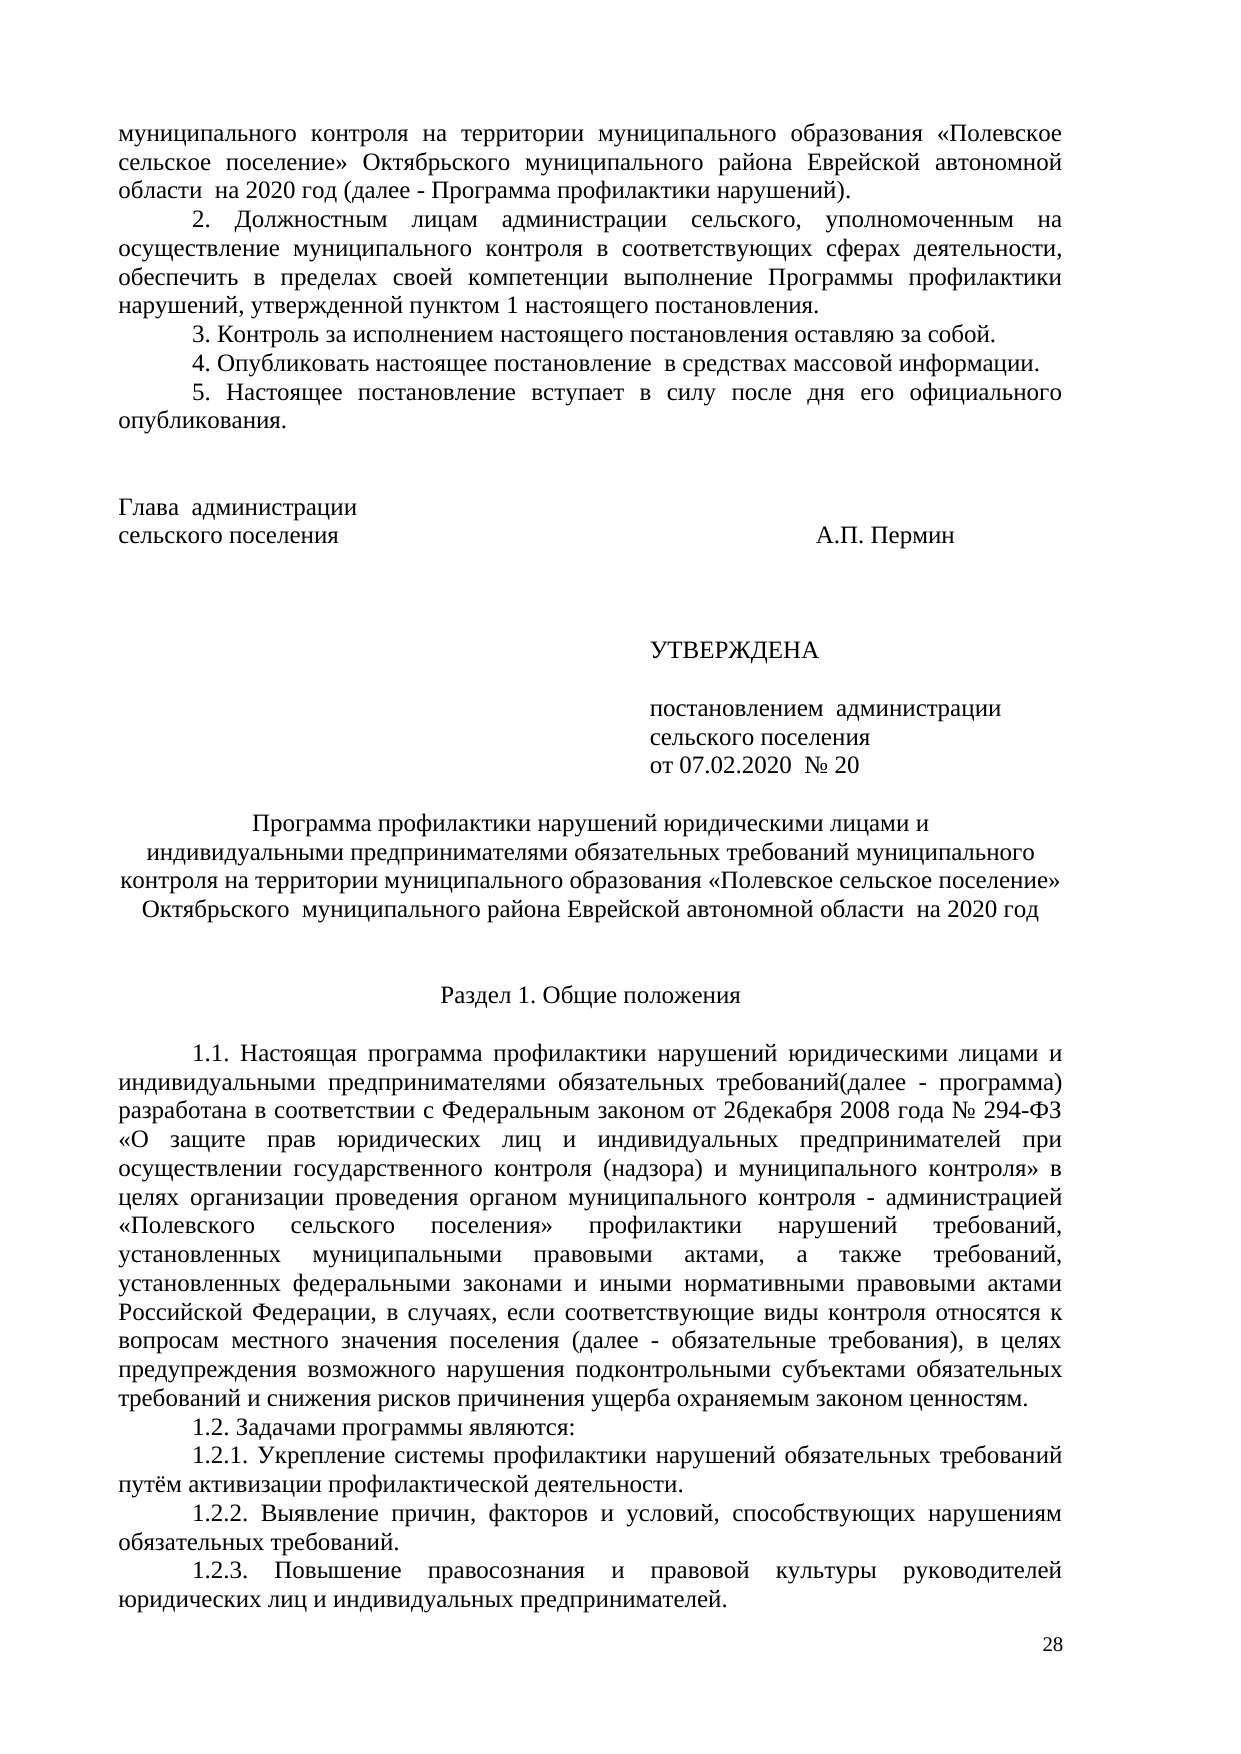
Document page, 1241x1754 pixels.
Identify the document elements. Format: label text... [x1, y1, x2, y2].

text Раздел 1. Общие положения [118, 981, 1063, 1009]
text постановлением администрации [649, 693, 1063, 722]
text 1.1. Настоящая программа профилактики нарушений юридическими лицами и индивидуальными предпринимателями обязательных требований(далее - программа) разработана в соответствии с Федеральным законом от 26декабря 2008 года № 294-ФЗ «О защите прав юридических лиц и индивидуальных предпринимателей при осуществлении государственного контроля (надзора) и муниципального контроля» в целях организации проведения органом муниципального контроля - администрацией «Полевского сельского поселения» профилактики нарушений требований, установленных муниципальными правовыми актами, а также требований, установленных федеральными законами и иными нормативными правовыми актами Российской Федерации, в случаях, если соответствующие виды контроля относятся к вопросам местного значения поселения (далее - обязательные требования), в целях предупреждения возможного нарушения подконтрольными субъектами обязательных требований и снижения рисков причинения ущерба охраняемым законом ценностям. [118, 1038, 1063, 1412]
text 5. Настоящее постановление вступает в силу после дня его официального опубликования. [118, 377, 1063, 434]
text Программа профилактики нарушений юридическими лицами и [118, 808, 1063, 837]
text Глава администрации [118, 492, 1063, 521]
text сельского поселения [649, 722, 1063, 751]
text 1.2.2. Выявление причин, факторов и условий, способствующих нарушениям обязательных требований. [118, 1498, 1063, 1556]
text 1.2.1. Укрепление системы профилактики нарушений обязательных требований путём активизации профилактической деятельности. [118, 1441, 1063, 1498]
text индивидуальными предпринимателями обязательных требований муниципального контроля на территории муниципального образования «Полевское сельское поселение» Октябрьского муниципального района Еврейской автономной области на 2020 год [118, 837, 1063, 923]
text УТВЕРЖДЕНА [649, 636, 1063, 664]
text 1.2. Задачами программы являются: [118, 1412, 1063, 1441]
text 4. Опубликовать настоящее постановление в средствах массовой информации. [118, 348, 1063, 377]
text 3. Контроль за исполнением настоящего постановления оставляю за собой. [118, 319, 1063, 348]
text 1.2.3. Повышение правосознания и правовой культуры руководителей юридических лиц и индивидуальных предпринимателей. [118, 1556, 1063, 1613]
text от 07.02.2020 № 20 [649, 751, 1063, 779]
text 2. Должностным лицам администрации сельского, уполномоченным на осуществление муниципального контроля в соответствующих сферах деятельности, обеспечить в пределах своей компетенции выполнение Программы профилактики нарушений, утвержденной пунктом 1 настоящего постановления. [118, 204, 1063, 319]
text сельского поселения А.П. Пермин [118, 521, 1063, 549]
